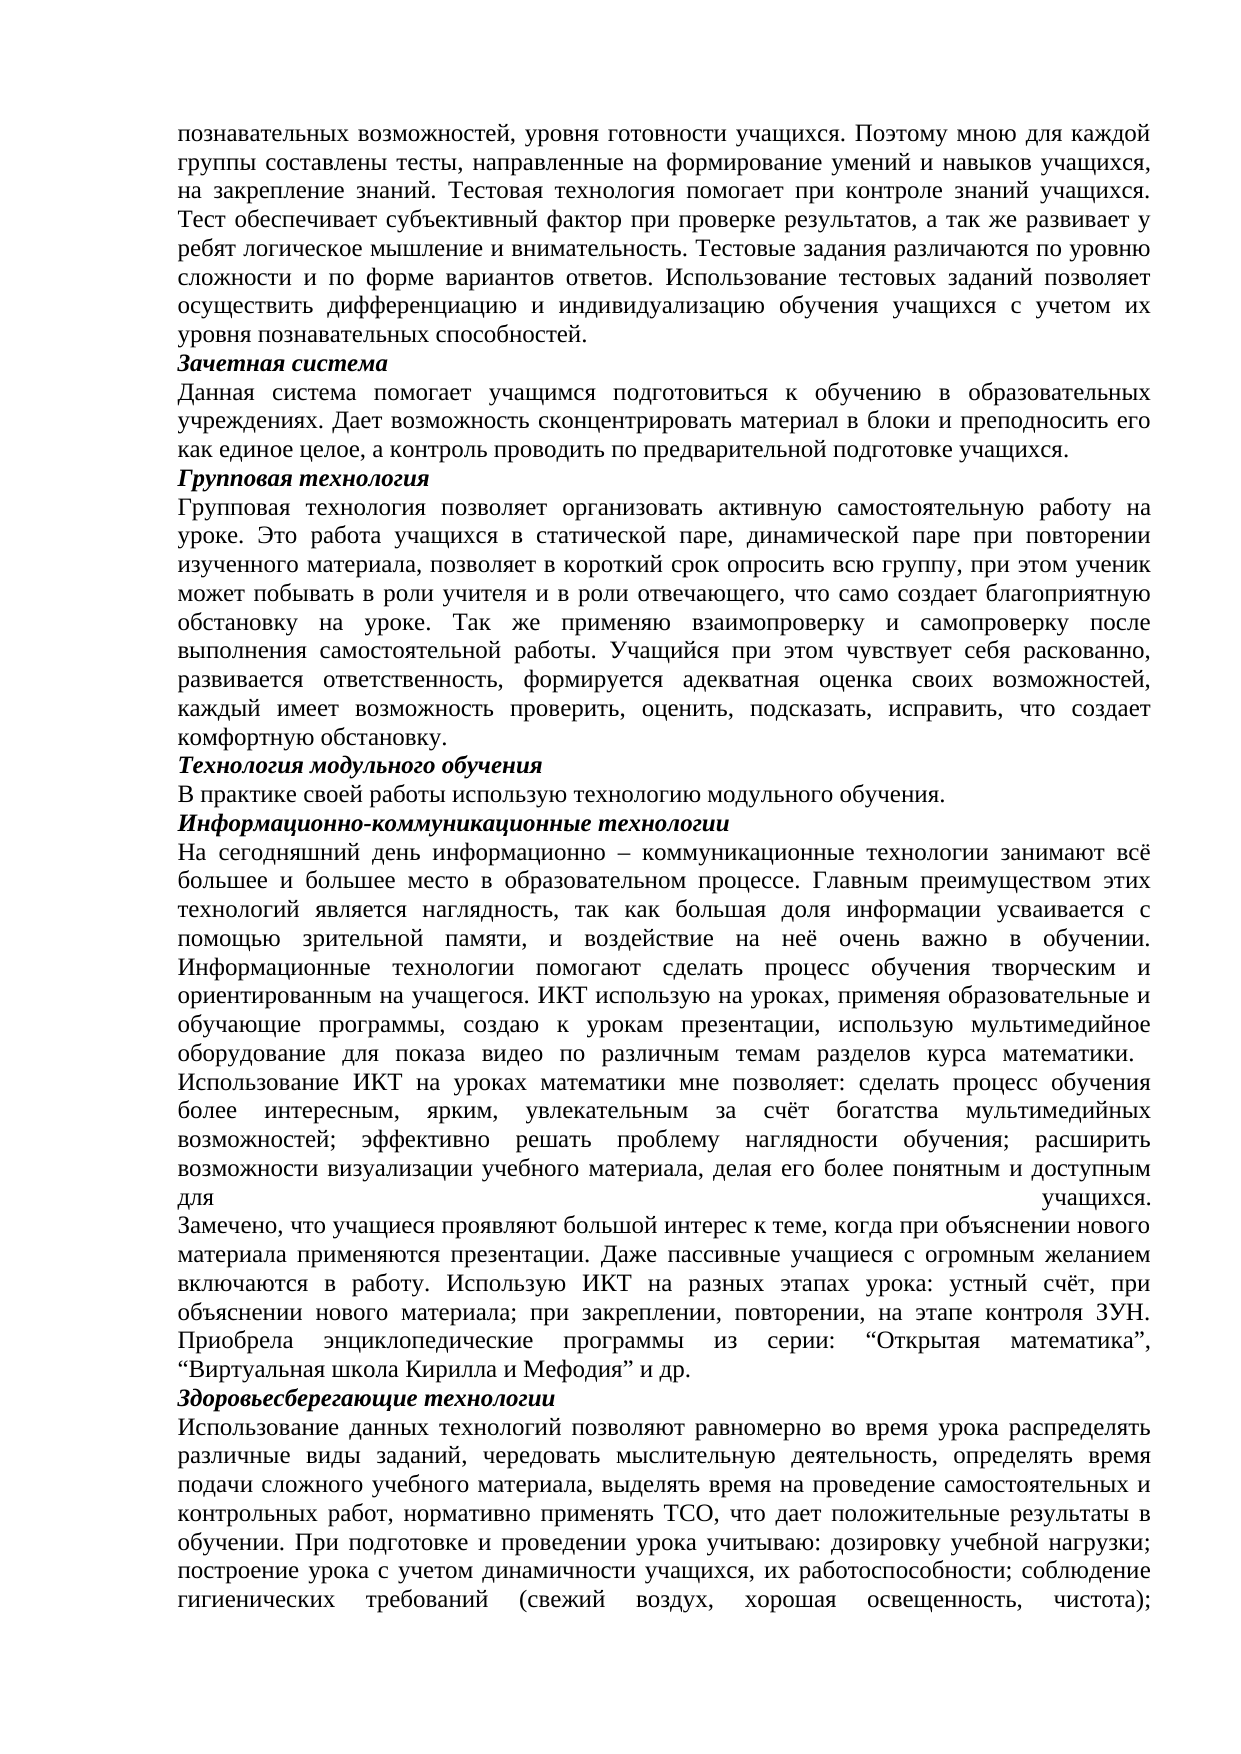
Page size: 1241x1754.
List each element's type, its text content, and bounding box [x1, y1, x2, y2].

text В практике своей работы использую технологию модульного обучения. [177, 779, 1152, 808]
text Здоровьесберегающие технологии [177, 1383, 1152, 1412]
text Групповая технология позволяет организовать активную самостоятельную работу на уроке. Это работа учащихся в статической паре, динамической паре при повторении изученного материала, позволяет в короткий срок опросить всю группу, при этом ученик может побывать в роли учителя и в роли отвечающего, что само создает благоприятную обстановку на уроке. Так же применяю взаимопроверку и самопроверку после выполнения самостоятельной работы. Учащийся при этом чувствует себя раскованно, развивается ответственность, формируется адекватная оценка своих возможностей, каждый имеет возможность проверить, оценить, подсказать, исправить, что создает комфортную обстановку. [177, 492, 1152, 751]
text Групповая технология [177, 463, 1152, 492]
text Зачетная система [177, 348, 1152, 377]
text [177, 118, 1152, 348]
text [177, 1412, 1152, 1613]
text На сегодняшний день информационно – коммуникационные технологии занимают всё большее и большее место в образовательном процессе. Главным преимуществом этих технологий является наглядность, так как большая доля информации усваивается с помощью зрительной памяти, и воздействие на неё очень важно в обучении. Информационные технологии помогают сделать процесс обучения творческим и ориентированным на учащегося. ИКТ использую на уроках, применяя образовательные и обучающие программы, создаю к урокам презентации, использую мультимедийное оборудование для показа видео по различным темам разделов курса математики. Использование ИКТ на уроках математики мне позволяет: сделать процесс обучения более интересным, ярким, увлекательным за счёт богатства мультимедийных возможностей; эффективно решать проблему наглядности обучения; расширить возможности визуализации учебного материала, делая его более понятным и доступным для учащихся. Замечено, что учащиеся проявляют большой интерес к теме, когда при объяснении нового материала применяются презентации. Даже пассивные учащиеся с огромным желанием включаются в работу. Использую ИКТ на разных этапах урока: устный счёт, при объяснении нового материала; при закреплении, повторении, на этапе контроля ЗУН. Приобрела энциклопедические программы из серии: “Открытая математика”, “Виртуальная школа Кирилла и Мефодия” и др. [177, 837, 1152, 1383]
text Данная система помогает учащимся подготовиться к обучению в образовательных учреждениях. Дает возможность сконцентрировать материал в блоки и преподносить его как единое целое, а контроль проводить по предварительной подготовке учащихся. [177, 377, 1152, 463]
text Технология модульного обучения [177, 751, 1152, 779]
text Информационно-коммуникационные технологии [177, 808, 1152, 837]
